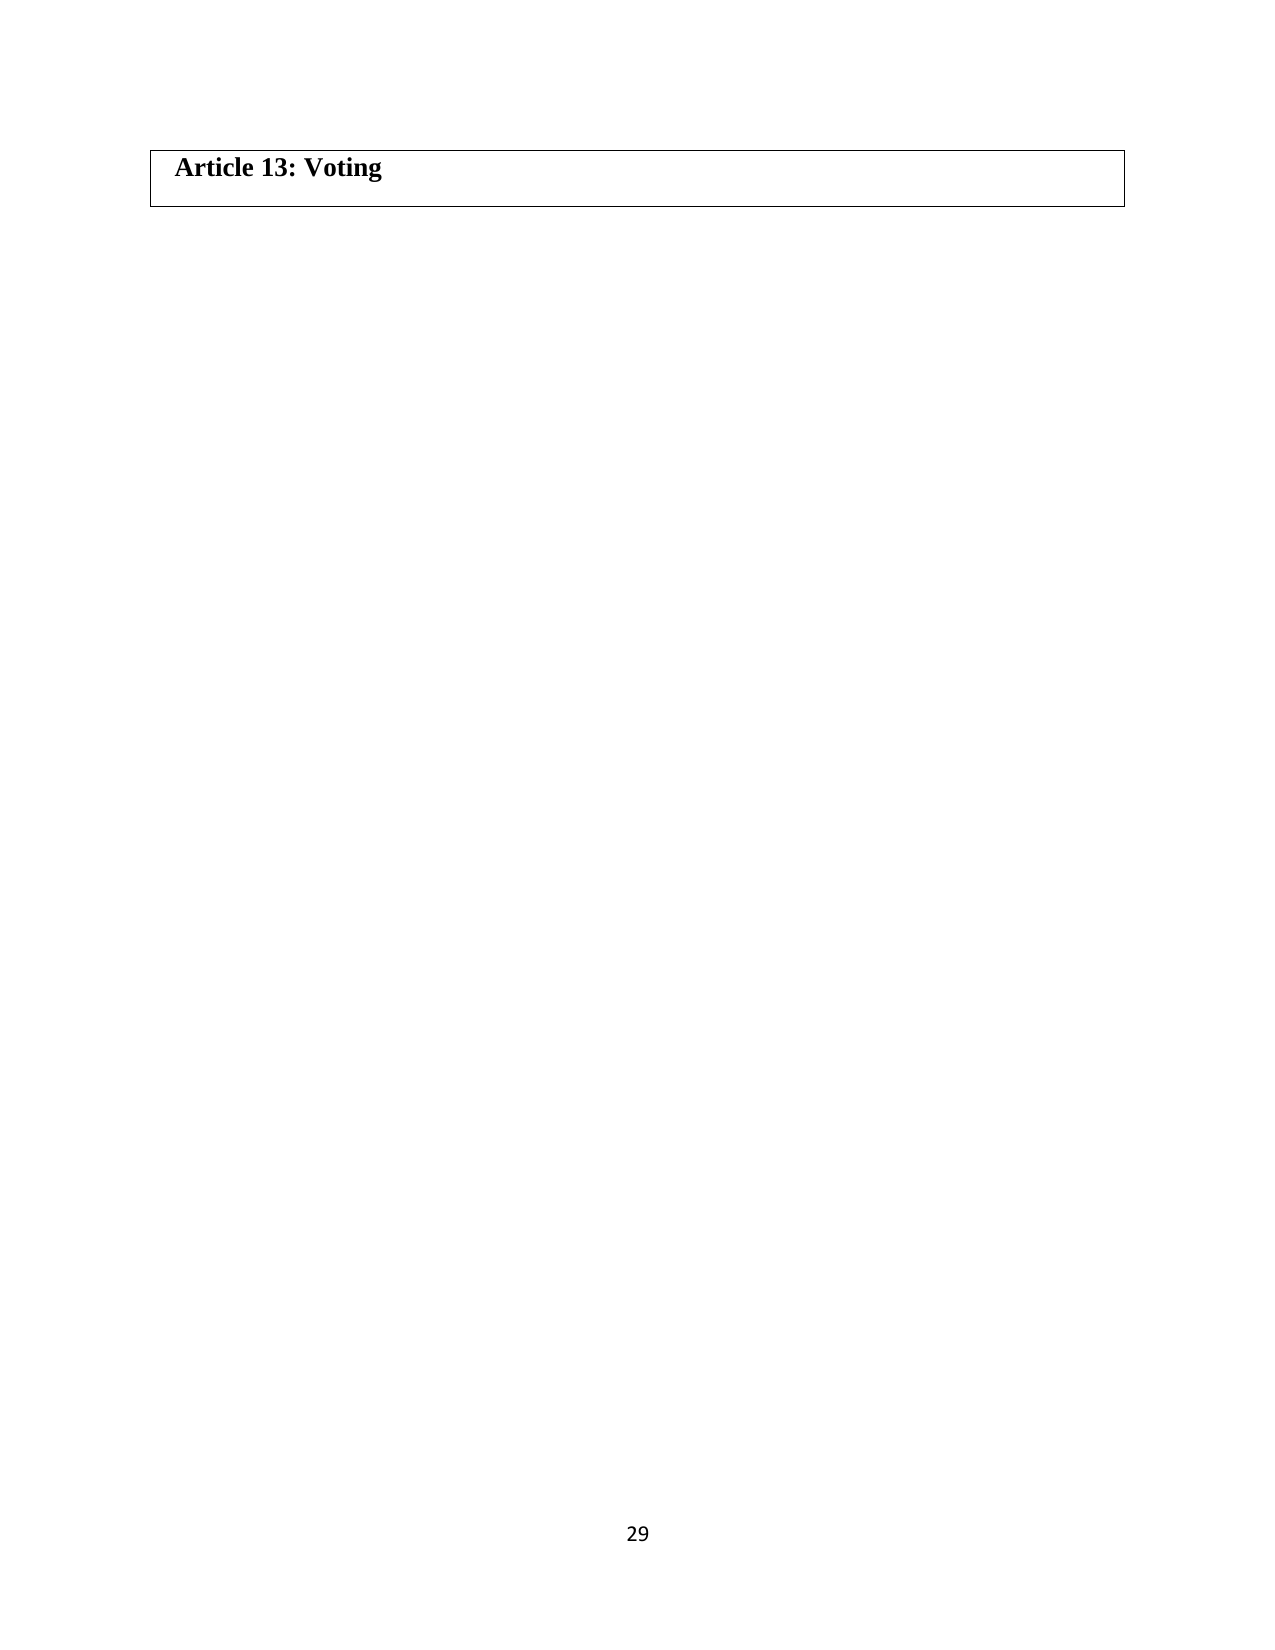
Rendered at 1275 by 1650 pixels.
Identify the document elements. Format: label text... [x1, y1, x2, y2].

table_header Article 13: Voting [151, 151, 1124, 206]
